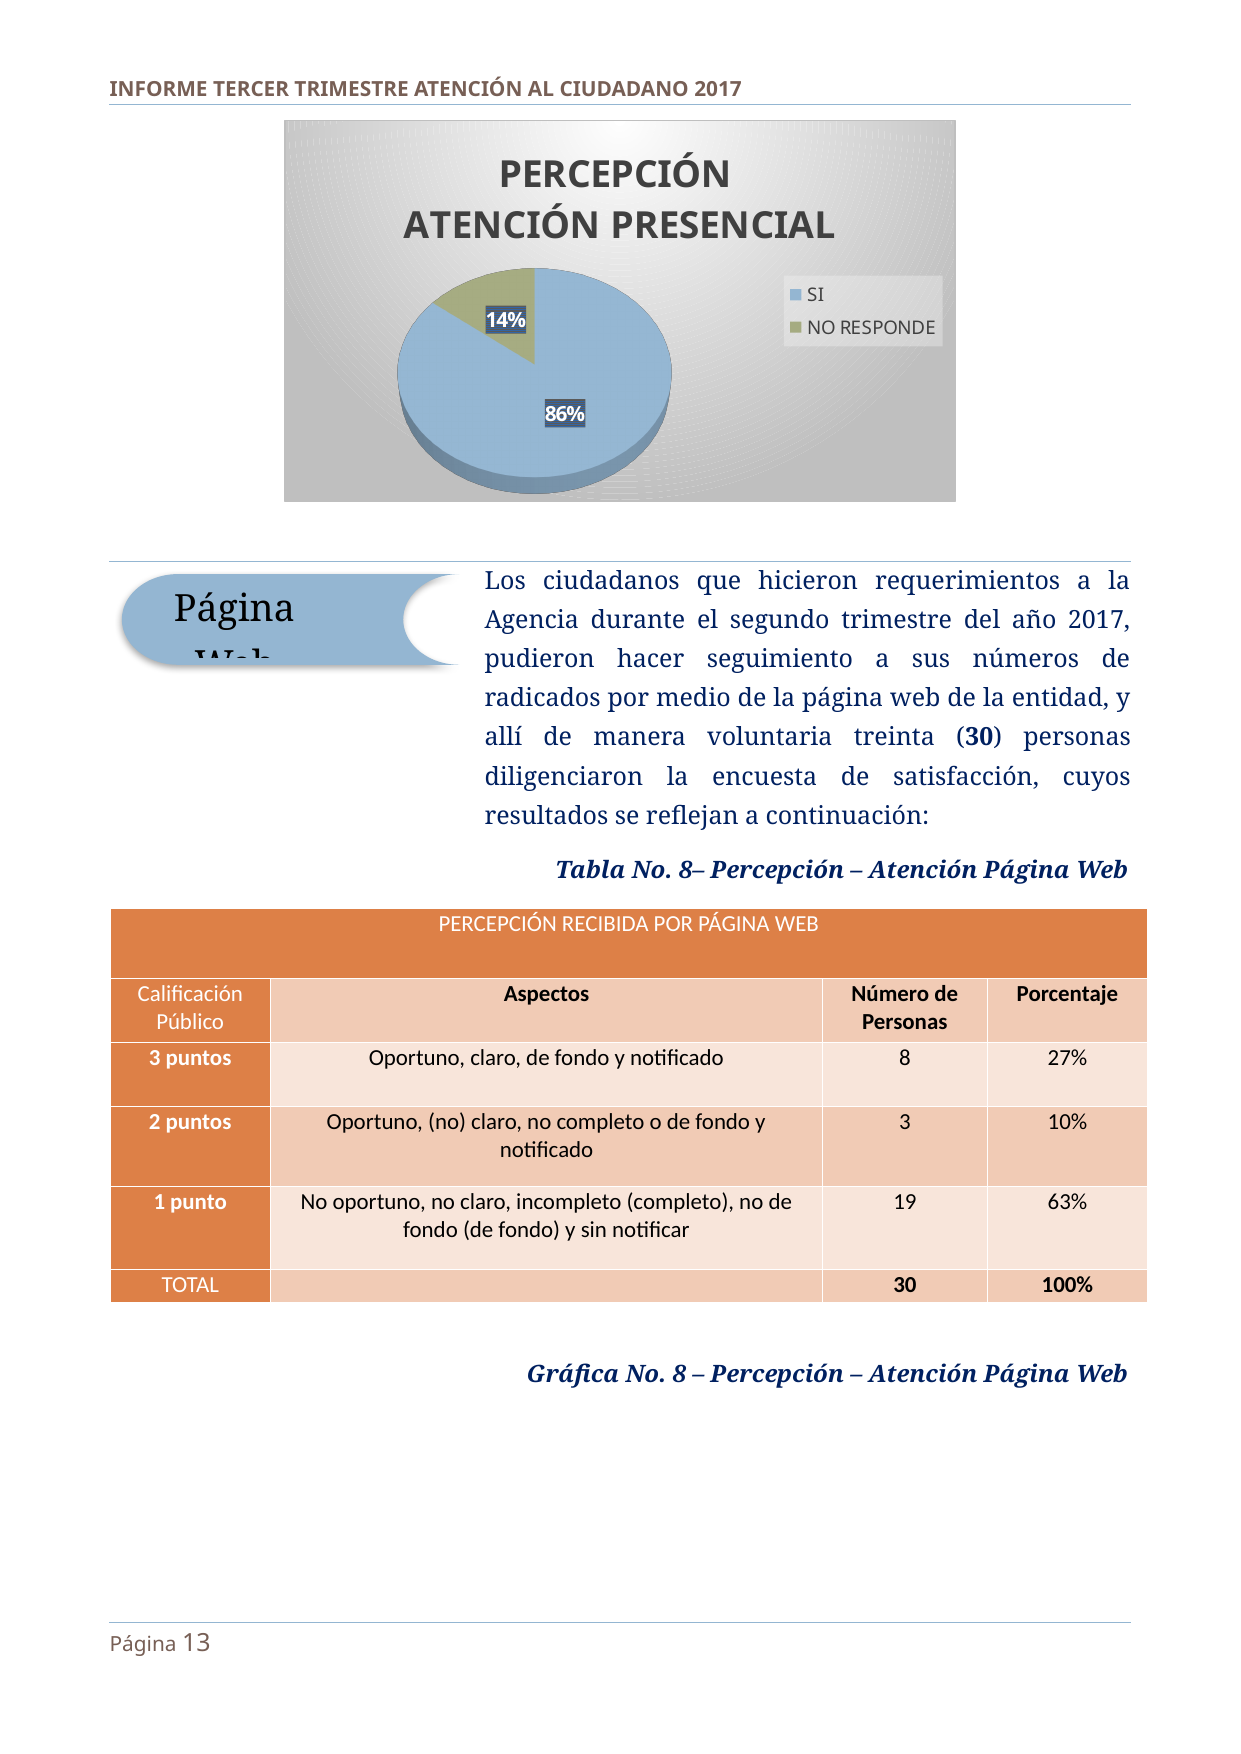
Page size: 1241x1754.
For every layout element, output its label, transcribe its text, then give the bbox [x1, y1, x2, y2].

table_header PERCEPCIÓN RECIBIDA POR PÁGINA WEB [111, 909, 1147, 978]
table_cell 63% [988, 1187, 1147, 1269]
table_cell 2 puntos [111, 1107, 270, 1186]
text Los ciudadanos que hicieron requerimientos a la Agencia durante el segundo trimestre del año 2017, pudieron hacer seguimiento a sus números de radicados por medio de la página web de la entidad, y allí de manera voluntaria treinta (30) personas diligenciaron la encuesta de satisfacción, cuyos resultados se reflejan a continuación: [484, 562, 1131, 831]
table_cell 8 [823, 1043, 987, 1106]
table_cell Calificación Público [111, 979, 270, 1042]
table_cell TOTAL [111, 1270, 270, 1302]
table_cell 10% [988, 1107, 1147, 1186]
table_cell [271, 1270, 822, 1302]
table_cell 100% [988, 1270, 1147, 1302]
table_cell 19 [823, 1187, 987, 1269]
table_cell Oportuno, claro, de fondo y notificado [271, 1043, 822, 1106]
table_cell 30 [823, 1270, 987, 1302]
table_cell Oportuno, (no) claro, no completo o de fondo y notificado [271, 1107, 822, 1186]
table_cell 3 puntos [111, 1043, 270, 1106]
table_cell 27% [988, 1043, 1147, 1106]
table_cell 3 [823, 1107, 987, 1186]
table_cell Porcentaje [988, 979, 1147, 1042]
table_cell No oportuno, no claro, incompleto (completo), no de fondo (de fondo) y sin notificar [271, 1187, 822, 1269]
list Tabla No. 8– Percepción – Atención Página Web [109, 853, 1131, 886]
table_cell Número de Personas [823, 979, 987, 1042]
table_cell 1 punto [111, 1187, 270, 1269]
table_cell Aspectos [271, 979, 822, 1042]
text Gráfica No. 8 – Percepción – Atención Página Web [109, 1357, 1131, 1390]
